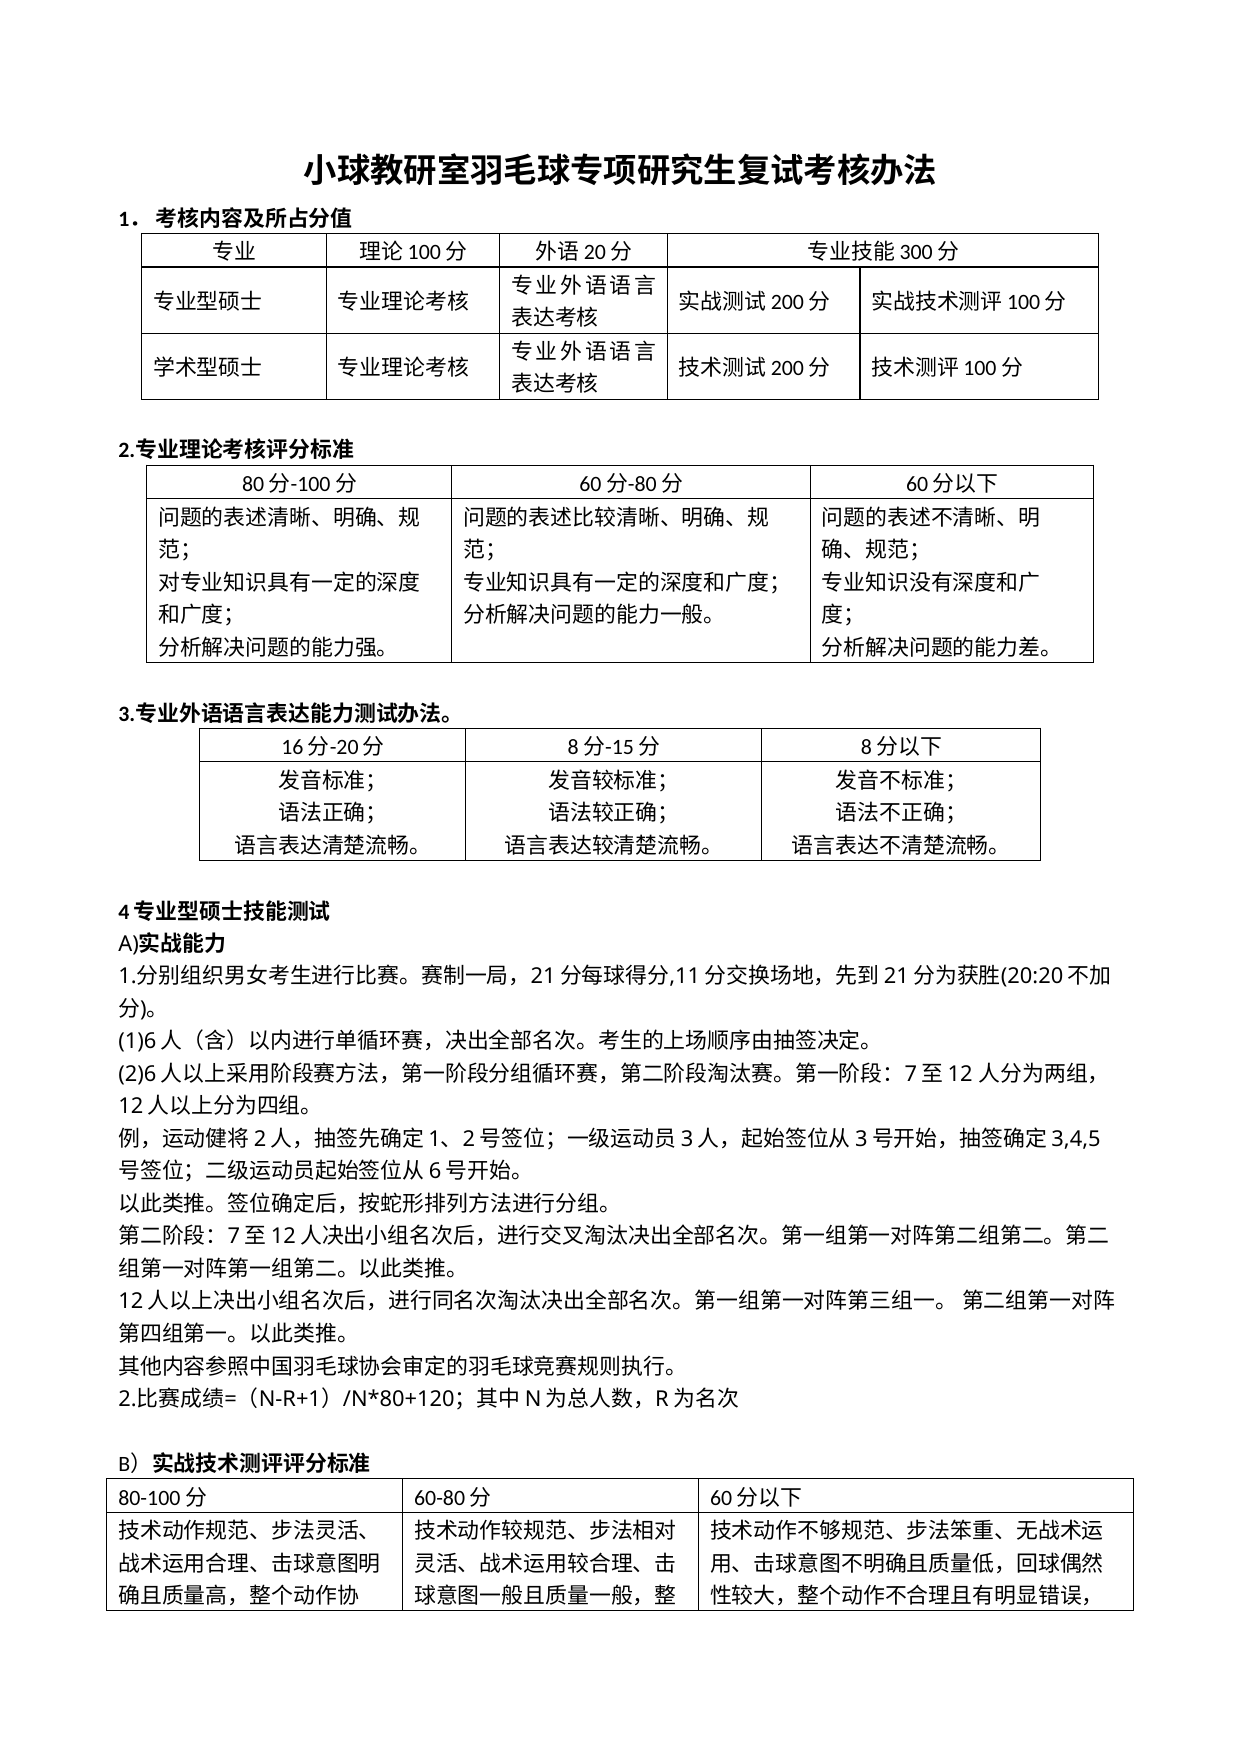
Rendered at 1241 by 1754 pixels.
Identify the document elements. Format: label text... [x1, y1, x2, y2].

table_header 60分-80分 [452, 466, 810, 498]
text B）实战技术测评评分标准 [118, 1446, 1122, 1478]
table_cell 专业型硕士 [142, 268, 326, 332]
table_cell 发音标准； 语法正确； 语言表达清楚流畅。 [200, 762, 465, 860]
table_cell 实战技术测评100分 [861, 268, 1098, 332]
table_header 80-100分 [107, 1479, 402, 1512]
table_header 理论100分 [327, 234, 499, 266]
table_cell 实战测试200分 [668, 268, 859, 332]
table_cell 专业外语语言表达考核 [500, 268, 667, 332]
table_header 专业 [142, 234, 326, 266]
table_cell 技术测评100分 [861, 334, 1098, 398]
table_header 60分以下 [811, 466, 1093, 498]
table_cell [403, 1513, 698, 1610]
list 考核内容及所占分值 [118, 200, 1122, 233]
table_header 60-80分 [403, 1479, 698, 1512]
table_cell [107, 1513, 402, 1610]
table_header 16分-20分 [200, 729, 465, 761]
table_cell 问题的表述清晰、明确、规范； 对专业知识具有一定的深度和广度； 分析解决问题的能力强。 [147, 499, 451, 662]
table_cell 专业外语语言表达考核 [500, 334, 667, 398]
table_cell 技术测试200分 [668, 334, 859, 398]
table_header 60分以下 [699, 1479, 1133, 1512]
list 专业理论考核评分标准 [118, 432, 1122, 464]
table_cell 问题的表述比较清晰、明确、规范； 专业知识具有一定的深度和广度； 分析解决问题的能力一般。 [452, 499, 810, 662]
table_cell 专业理论考核 [327, 334, 499, 398]
list 实战能力 [118, 926, 1122, 958]
table_header 8分以下 [762, 729, 1040, 761]
table_header 80分-100分 [147, 466, 451, 498]
list 专业外语语言表达能力测试办法。 [118, 695, 1122, 728]
table_header 8分-15分 [466, 729, 761, 761]
table_cell 问题的表述不清晰、明确、规范； 专业知识没有深度和广度； 分析解决问题的能力差。 [811, 499, 1093, 662]
text 小球教研室羽毛球专项研究生复试考核办法 [118, 135, 1122, 200]
table_cell 学术型硕士 [142, 334, 326, 398]
table_header 外语20分 [500, 234, 667, 266]
text 2.比赛成绩=（N-R+1）/N*80+120；其中N为总人数，R为名次 [118, 1381, 1122, 1413]
text 4专业型硕士技能测试 [118, 893, 1122, 926]
table_cell 发音较标准； 语法较正确； 语言表达较清楚流畅。 [466, 762, 761, 860]
text 1.分别组织男女考生进行比赛。赛制一局，21分每球得分,11分交换场地，先到21分为获胜(20:20不加分)。 (1)6人（含）以内进行单循环赛，决出全部名次。考生的上场顺序由抽签决定。 (2)6人以上采用阶段赛方法，第一阶段分组循环赛，第二阶段淘汰赛。第一阶段：7至12 人分为两组，12人以上分为四组。 例，运动健将2人，抽签先确定1、2号签位；一级运动员3人，起始签位从3号开始，抽签确定3,4,5号签位；二级运动员起始签位从6号开始。 以此类推。签位确定后，按蛇形排列方法进行分组。 第二阶段：7至12人决出小组名次后，进行交叉淘汰决出全部名次。第一组第一对阵第二组第二。第二组第一对阵第一组第二。以此类推。 12人以上决出小组名次后，进行同名次淘汰决出全部名次。第一组第一对阵第三组一。 第二组第一对阵第四组第一。以此类推。 其他内容参照中国羽毛球协会审定的羽毛球竞赛规则执行。 [118, 958, 1122, 1381]
table_cell 专业理论考核 [327, 268, 499, 332]
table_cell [699, 1513, 1133, 1610]
table_header 专业技能300分 [668, 234, 1098, 266]
table_cell 发音不标准； 语法不正确； 语言表达不清楚流畅。 [762, 762, 1040, 860]
